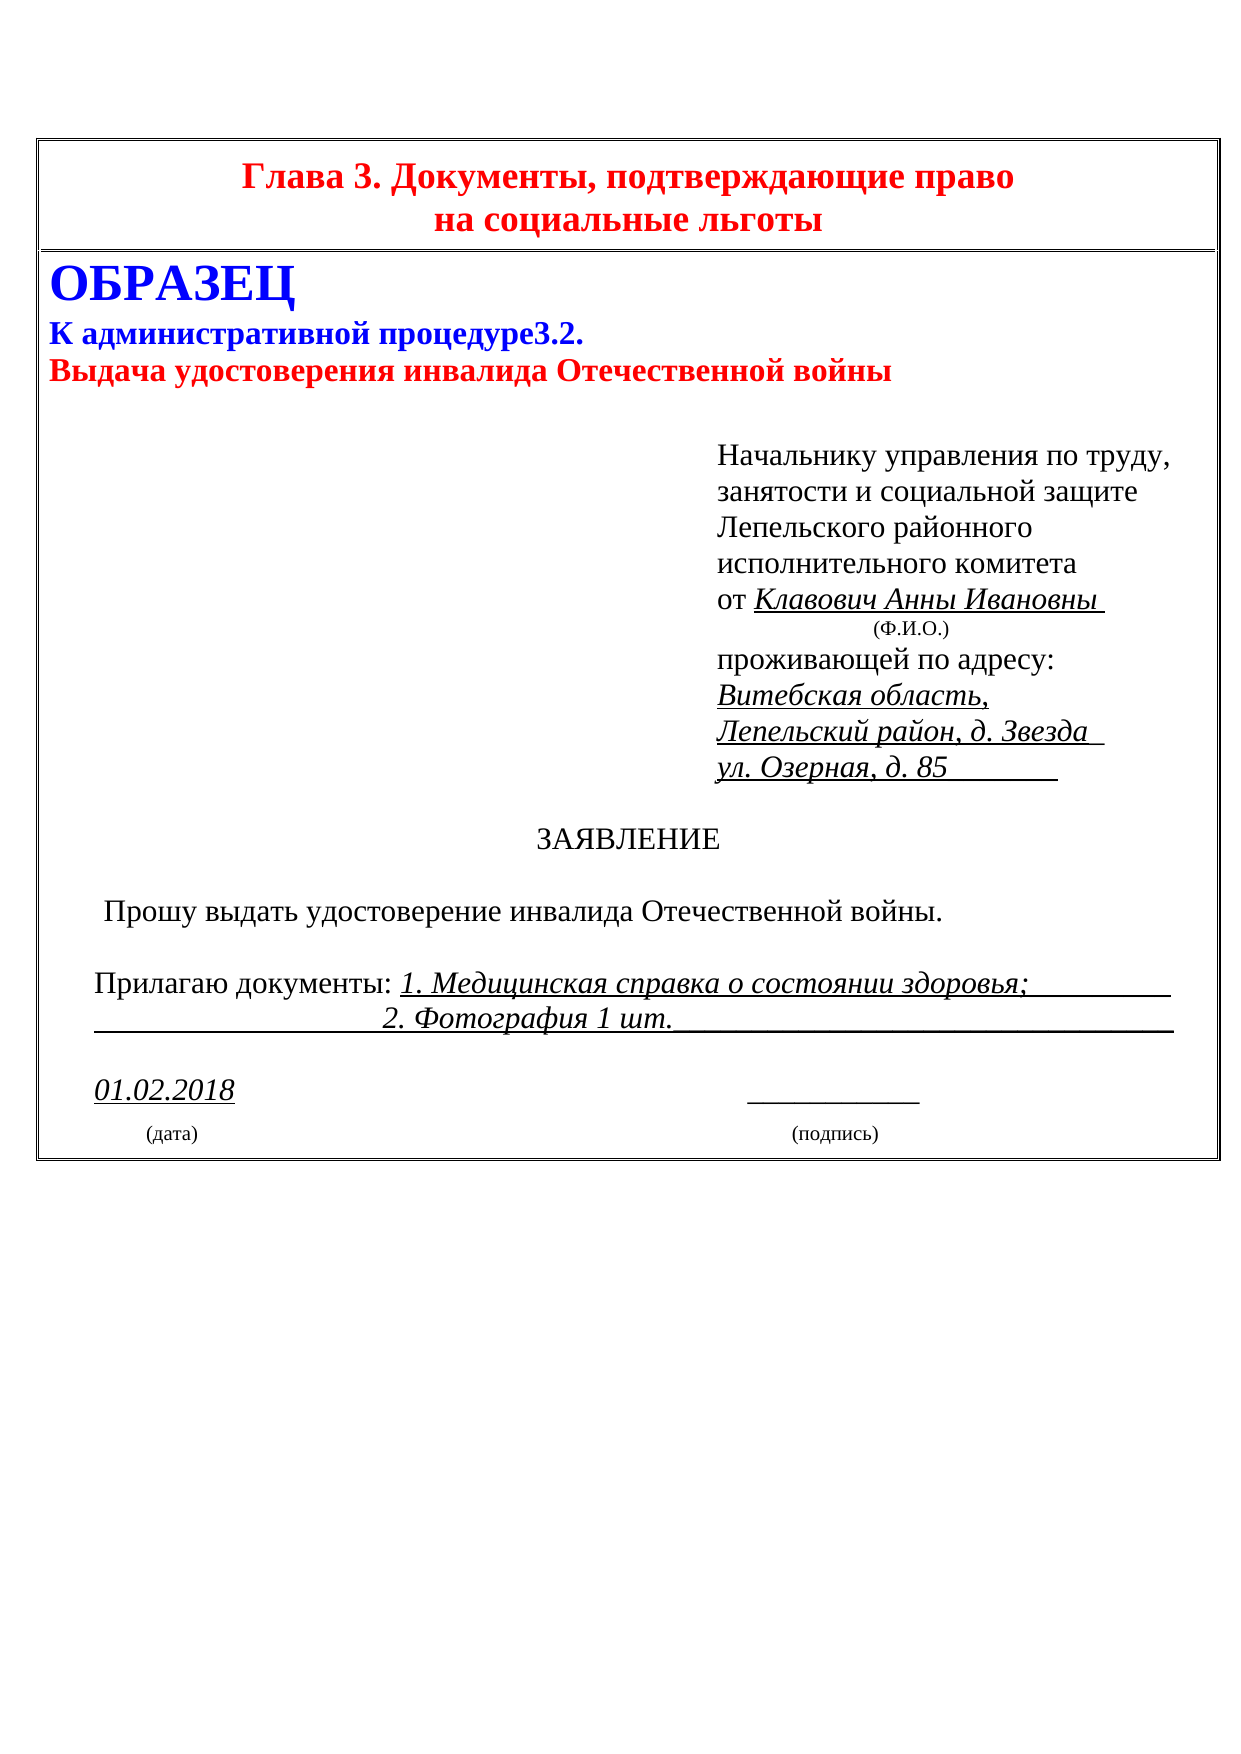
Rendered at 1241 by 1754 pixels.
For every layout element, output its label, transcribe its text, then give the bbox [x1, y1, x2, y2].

table_cell ОБРАЗЕЦ К административной процедуре3.2. Выдача удостоверения инвалида Отечественной войны Начальнику управления по труду, занятости и социальной защите Лепельского районного исполнительного комитета от Клавович Анны Ивановны (Ф.И.О.) проживающей по адресу: Витебская область, Лепельский район, д. Звезда_ ул. Озерная, д. 85_______ ЗАЯВЛЕНИЕ Прошу выдать удостоверение инвалида Отечественной войны. Прилагаю документы: 1. Медицинская справка о состоянии здоровья;_________ 2. Фотография 1 шт.________________________________ 01.02.2018 ___________ (дата) (подпись) [39, 249, 1217, 1158]
table_header Глава 3. Документы, подтверждающие право на социальные льготы [39, 141, 1217, 249]
